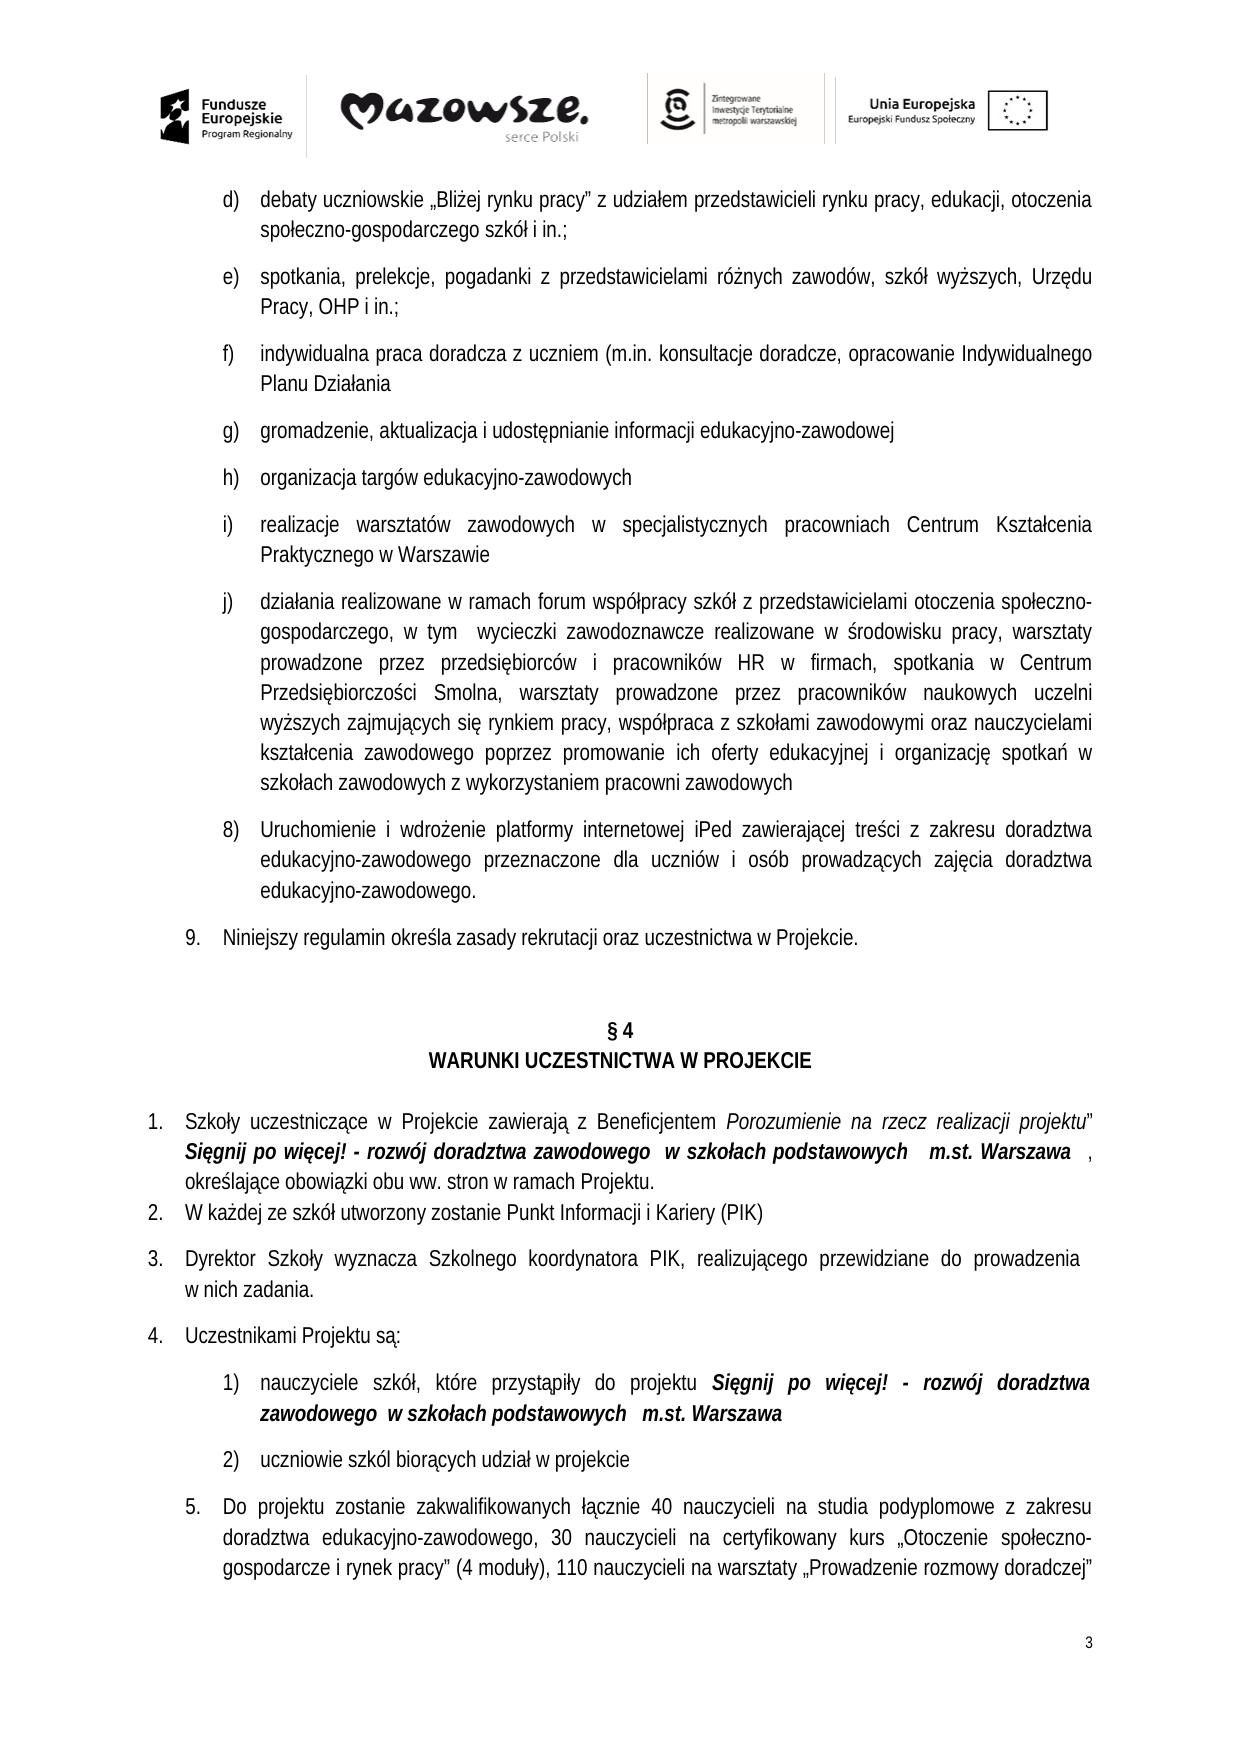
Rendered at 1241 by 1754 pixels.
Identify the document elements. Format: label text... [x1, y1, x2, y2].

text WARUNKI UCZESTNICTWA W PROJEKCIE [148, 1047, 1093, 1074]
picture [147, 73, 1060, 158]
list Uruchomienie i wdrożenie platformy internetowej iPed zawierającej treści z zakresu doradztwa edukacyjno-zawodowego przeznaczone dla uczniów i osób prowadzących zajęcia doradztwa edukacyjno-zawodowego. [223, 816, 1093, 903]
list spotkania, prelekcje, pogadanki z przedstawicielami różnych zawodów, szkół wyższych, Urzędu Pracy, OHP i in.; [223, 263, 1093, 319]
list Uczestnikami Projektu są: [148, 1322, 1093, 1349]
list gromadzenie, aktualizacja i udostępnianie informacji edukacyjno-zawodowej [223, 417, 1093, 443]
list debaty uczniowskie „Bliżej rynku pracy” z udziałem przedstawicieli rynku pracy, edukacji, otoczenia społeczno-gospodarczego szkół i in.; [223, 186, 1093, 242]
list W każdej ze szkół utworzony zostanie Punkt Informacji i Kariery (PIK) [148, 1198, 1093, 1225]
text § 4 [148, 1017, 1093, 1043]
list uczniowie szkól biorących udział w projekcie [223, 1446, 1093, 1473]
list organizacja targów edukacyjno-zawodowych [223, 464, 1093, 490]
list indywidualna praca doradcza z uczniem (m.in. konsultacje doradcze, opracowanie Indywidualnego Planu Działania [223, 340, 1093, 397]
list nauczyciele szkół, które przystąpiły do projektu Sięgnij po więcej! - rozwój doradztwa zawodowego w szkołach podstawowych m.st. Warszawa [223, 1369, 1093, 1426]
list realizacje warsztatów zawodowych w specjalistycznych pracowniach Centrum Kształcenia Praktycznego w Warszawie [223, 511, 1093, 567]
list Dyrektor Szkoły wyznacza Szkolnego koordynatora PIK, realizującego przewidziane do prowadzenia w nich zadania. [148, 1245, 1093, 1302]
list Szkoły uczestniczące w Projekcie zawierają z Beneficjentem Porozumienie na rzecz realizacji projektu” Sięgnij po więcej! - rozwój doradztwa zawodowego w szkołach podstawowych m.st. Warszawa , określające obowiązki obu ww. stron w ramach Projektu. [148, 1108, 1093, 1194]
list Niniejszy regulamin określa zasady rekrutacji oraz uczestnictwa w Projekcie. [185, 923, 1093, 950]
list działania realizowane w ramach forum współpracy szkół z przedstawicielami otoczenia społeczno-gospodarczego, w tym wycieczki zawodoznawcze realizowane w środowisku pracy, warsztaty prowadzone przez przedsiębiorców i pracowników HR w firmach, spotkania w Centrum Przedsiębiorczości Smolna, warsztaty prowadzone przez pracowników naukowych uczelni wyższych zajmujących się rynkiem pracy, współpraca z szkołami zawodowymi oraz nauczycielami kształcenia zawodowego poprzez promowanie ich oferty edukacyjnej i organizację spotkań w szkołach zawodowych z wykorzystaniem pracowni zawodowych [223, 588, 1093, 796]
